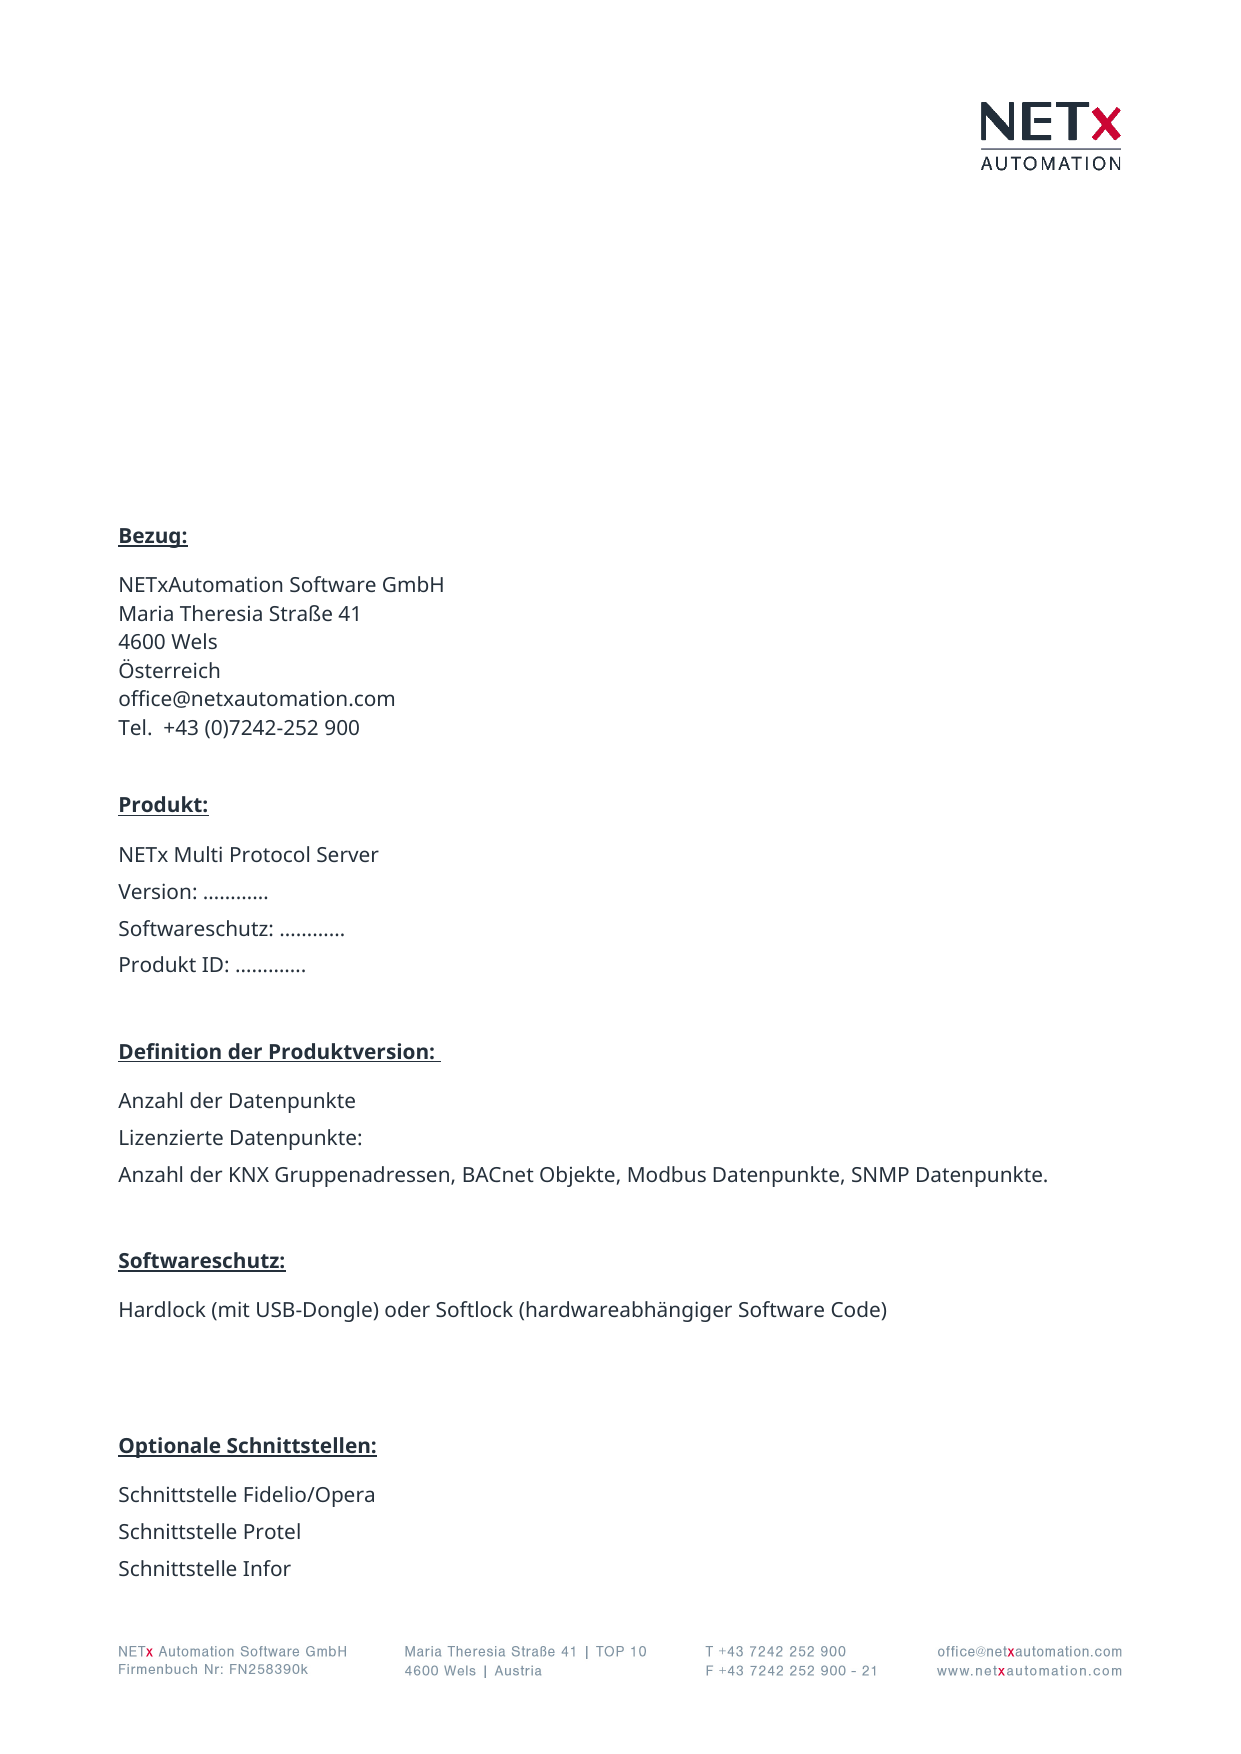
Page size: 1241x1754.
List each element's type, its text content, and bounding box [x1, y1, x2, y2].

text Version: ………… [118, 877, 1122, 905]
text Softwareschutz: [118, 1246, 1122, 1275]
text Produkt: [118, 791, 1122, 819]
text office@netxautomation.com [118, 684, 1122, 713]
text Schnittstelle Fidelio/Opera [118, 1481, 1122, 1509]
text Produkt ID: …………. [118, 951, 1122, 979]
text Anzahl der KNX Gruppenadressen, BACnet Objekte, Modbus Datenpunkte, SNMP Datenpunkte. [118, 1160, 1122, 1188]
text 4600 Wels [118, 627, 1122, 656]
text Softwareschutz: ………… [118, 914, 1122, 942]
text Maria Theresia Straße 41 [118, 599, 1122, 627]
text Optionale Schnittstellen: [118, 1431, 1122, 1460]
text NETx Multi Protocol Server [118, 840, 1122, 868]
text Tel. +43 (0)7242-252 900 [118, 713, 1122, 741]
text Definition der Produktversion: [118, 1037, 1122, 1065]
text Lizenzierte Datenpunkte: [118, 1123, 1122, 1152]
picture [118, 1631, 1122, 1678]
text Anzahl der Datenpunkte [118, 1086, 1122, 1115]
text Hardlock (mit USB-Dongle) oder Softlock (hardwareabhängiger Software Code) [118, 1296, 1122, 1324]
text Schnittstelle Protel [118, 1517, 1122, 1546]
text NETxAutomation Software GmbH [118, 571, 1122, 599]
text Bezug: [118, 521, 1122, 550]
text Österreich [118, 656, 1122, 684]
text Schnittstelle Infor [118, 1554, 1122, 1583]
picture [979, 100, 1122, 171]
